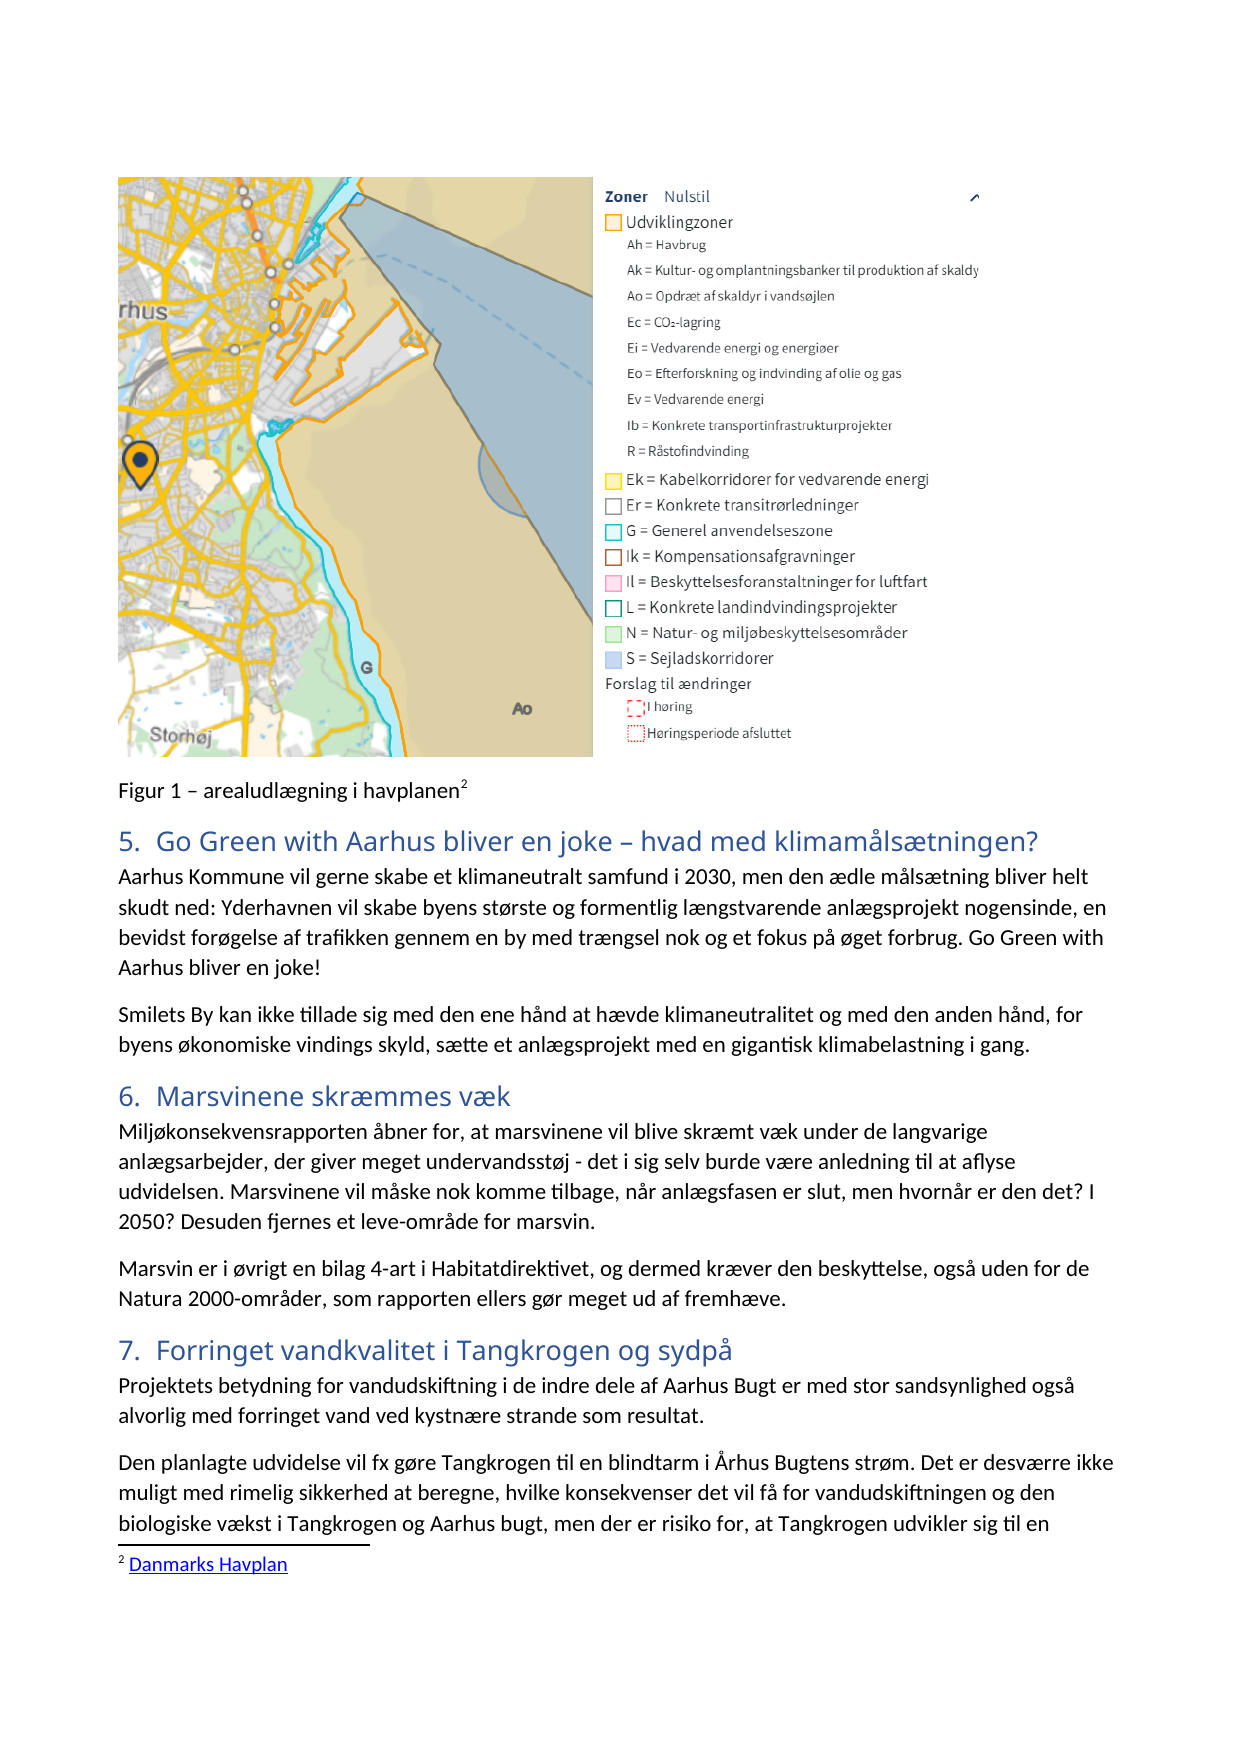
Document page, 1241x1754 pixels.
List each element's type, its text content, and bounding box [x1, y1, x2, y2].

text Figur 1 – arealudlægning i havplanen [118, 776, 1122, 804]
subtitle Forringet vandkvalitet i Tangkrogen og sydpå [118, 1331, 1122, 1368]
subtitle Marsvinene skræmmes væk [118, 1077, 1122, 1114]
text Miljøkonsekvensrapporten åbner for, at marsvinene vil blive skræmt væk under de langvarige anlægsarbejder, der giver meget undervandsstøj - det i sig selv burde være anledning til at aflyse udvidelsen. Marsvinene vil måske nok komme tilbage, når anlægsfasen er slut, men hvornår er den det? I 2050? Desuden fjernes et leve-område for marsvin. [118, 1117, 1122, 1236]
text Aarhus Kommune vil gerne skabe et klimaneutralt samfund i 2030, men den ædle målsætning bliver helt skudt ned: Yderhavnen vil skabe byens største og formentlig længstvarende anlægsprojekt nogensinde, en bevidst forøgelse af trafikken gennem en by med trængsel nok og et fokus på øget forbrug. Go Green with Aarhus bliver en joke! [118, 862, 1122, 981]
picture [118, 177, 979, 757]
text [118, 1448, 1122, 1537]
text Marsvin er i øvrigt en bilag 4-art i Habitatdirektivet, og dermed kræver den beskyttelse, også uden for de Natura 2000-områder, som rapporten ellers gør meget ud af fremhæve. [118, 1254, 1122, 1313]
subtitle Go Green with Aarhus bliver en joke – hvad med klimamålsætningen? [118, 823, 1122, 859]
text Projektets betydning for vandudskiftning i de indre dele af Aarhus Bugt er med stor sandsynlighed også alvorlig med forringet vand ved kystnære strande som resultat. [118, 1371, 1122, 1429]
text Smilets By kan ikke tillade sig med den ene hånd at hævde klimaneutralitet og med den anden hånd, for byens økonomiske vindings skyld, sætte et anlægsprojekt med en gigantisk klimabelastning i gang. [118, 1000, 1122, 1058]
